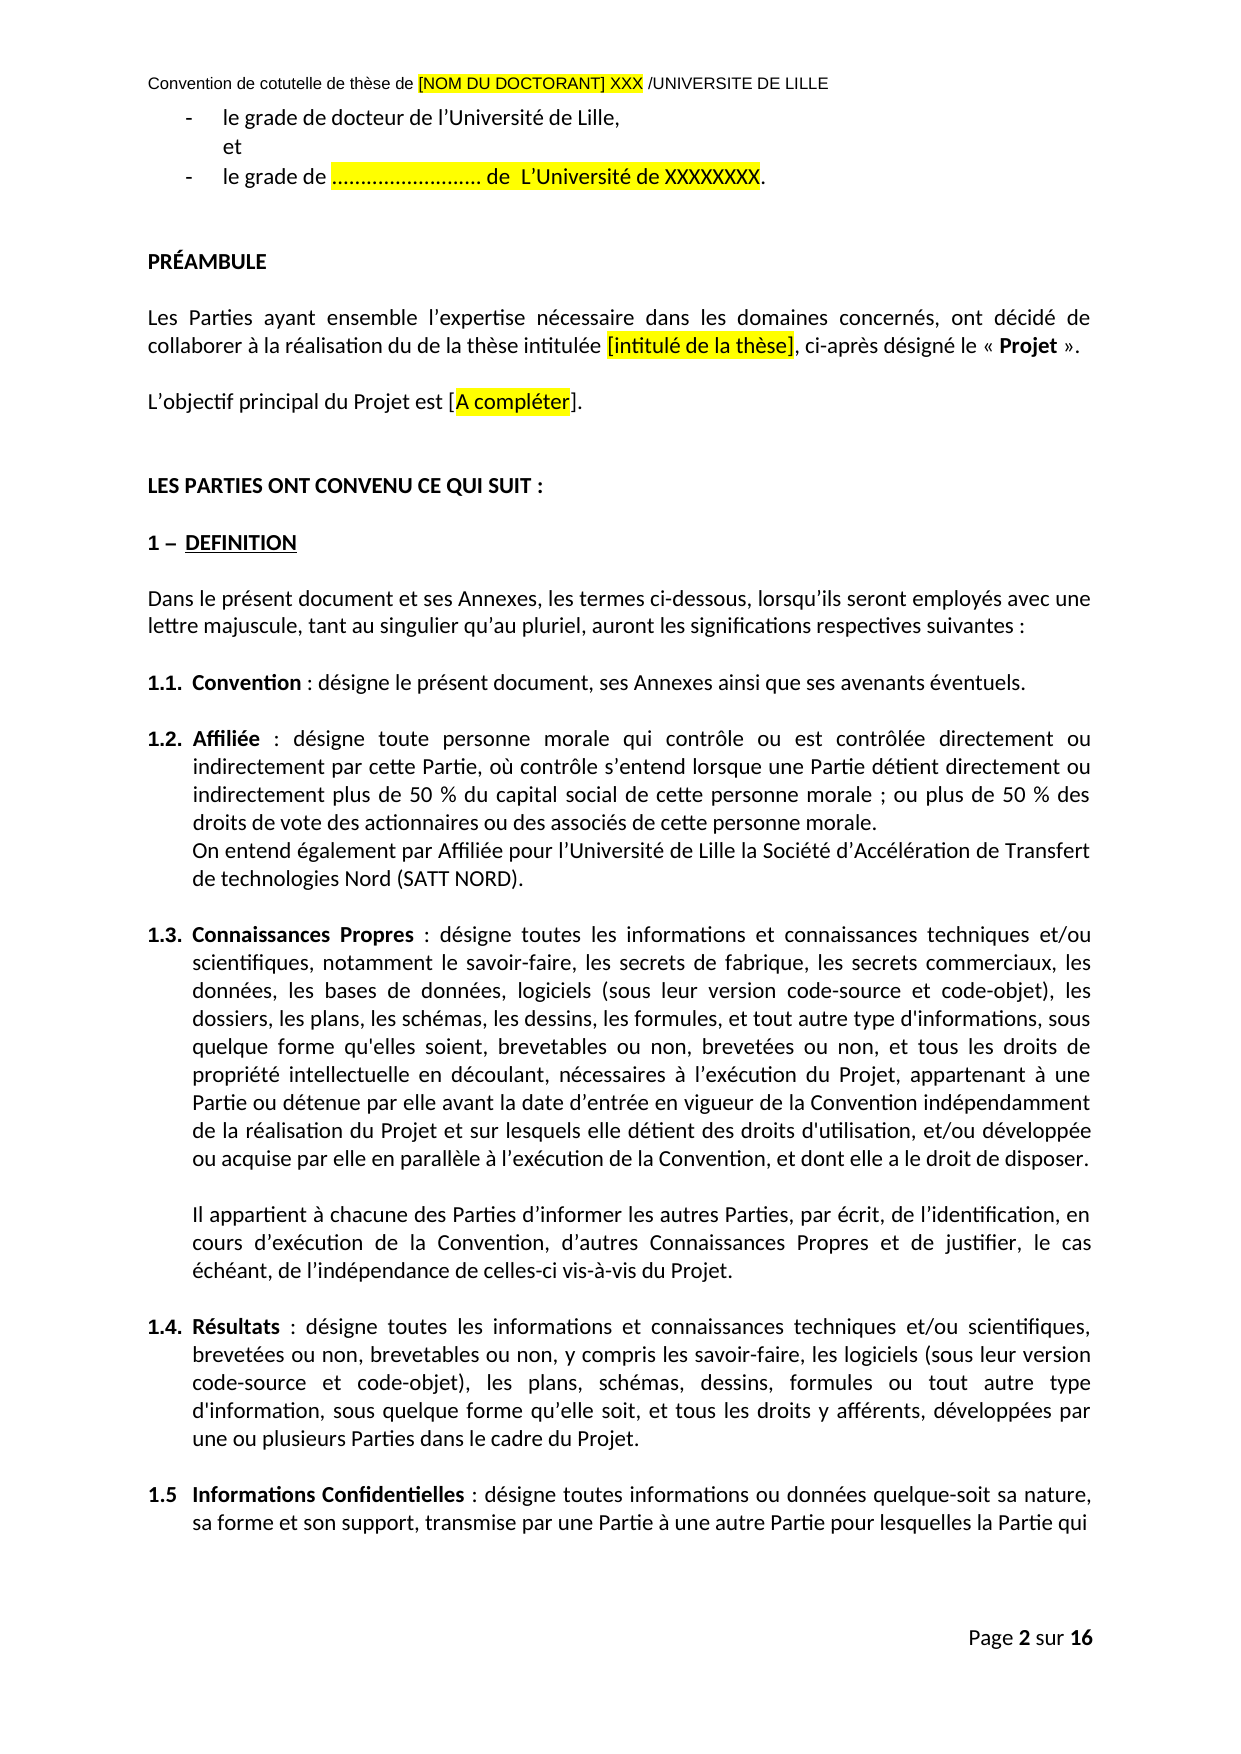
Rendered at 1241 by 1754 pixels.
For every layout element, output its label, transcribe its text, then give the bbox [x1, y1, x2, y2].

list le grade de .......................... de L’Université de XXXXXXXX. [185, 160, 1093, 191]
text Dans le présent document et ses Annexes, les termes ci-dessous, lorsqu’ils seront employés avec une lettre majuscule, tant au singulier qu’au pluriel, auront les significations respectives suivantes : [148, 584, 1093, 640]
list Affiliée : désigne toute personne morale qui contrôle ou est contrôlée directement ou indirectement par cette Partie, où contrôle s’entend lorsque une Partie détient directement ou indirectement plus de 50 % du capital social de cette personne morale ; ou plus de 50 % des droits de vote des actionnaires ou des associés de cette personne morale. [148, 724, 1093, 836]
text Les Parties ayant ensemble l’expertise nécessaire dans les domaines concernés, ont décidé de collaborer à la réalisation du de la thèse intitulée [intitulé de la thèse], ci-après désigné le « Projet ». [148, 303, 1093, 359]
text et [223, 132, 1093, 160]
text PRÉAMBULE [148, 247, 1093, 275]
text LES PARTIES ONT CONVENU CE QUI SUIT : [148, 472, 1093, 499]
text L’objectif principal du Projet est [A compléter]. [148, 387, 1093, 416]
list Connaissances Propres : désigne toutes les informations et connaissances techniques et/ou scientifiques, notamment le savoir-faire, les secrets de fabrique, les secrets commerciaux, les données, les bases de données, logiciels (sous leur version code-source et code-objet), les dossiers, les plans, les schémas, les dessins, les formules, et tout autre type d'informations, sous quelque forme qu'elles soient, brevetables ou non, brevetées ou non, et tous les droits de propriété intellectuelle en découlant, nécessaires à l’exécution du Projet, appartenant à une Partie ou détenue par elle avant la date d’entrée en vigueur de la Convention indépendamment de la réalisation du Projet et sur lesquels elle détient des droits d'utilisation, et/ou développée ou acquise par elle en parallèle à l’exécution de la Convention, et dont elle a le droit de disposer. [148, 920, 1093, 1172]
list Résultats : désigne toutes les informations et connaissances techniques et/ou scientifiques, brevetées ou non, brevetables ou non, y compris les savoir-faire, les logiciels (sous leur version code-source et code-objet), les plans, schémas, dessins, formules ou tout autre type d'information, sous quelque forme qu’elle soit, et tous les droits y afférents, développées par une ou plusieurs Parties dans le cadre du Projet. [148, 1312, 1093, 1452]
text Il appartient à chacune des Parties d’informer les autres Parties, par écrit, de l’identification, en cours d’exécution de la Convention, d’autres Connaissances Propres et de justifier, le cas échéant, de l’indépendance de celles-ci vis-à-vis du Projet. [192, 1200, 1093, 1284]
text DEFINITION [148, 528, 1093, 556]
list Convention : désigne le présent document, ses Annexes ainsi que ses avenants éventuels. [148, 668, 1093, 696]
text On entend également par Affiliée pour l’Université de Lille la Société d’Accélération de Transfert de technologies Nord (SATT NORD). [192, 836, 1093, 892]
list le grade de docteur de l’Université de Lille, [185, 101, 1093, 132]
text 1.5 Informations Confidentielles : désigne toutes informations ou données quelque-soit sa nature, sa forme et son support, transmise par une Partie à une autre Partie pour lesquelles la Partie qui [148, 1480, 1093, 1536]
